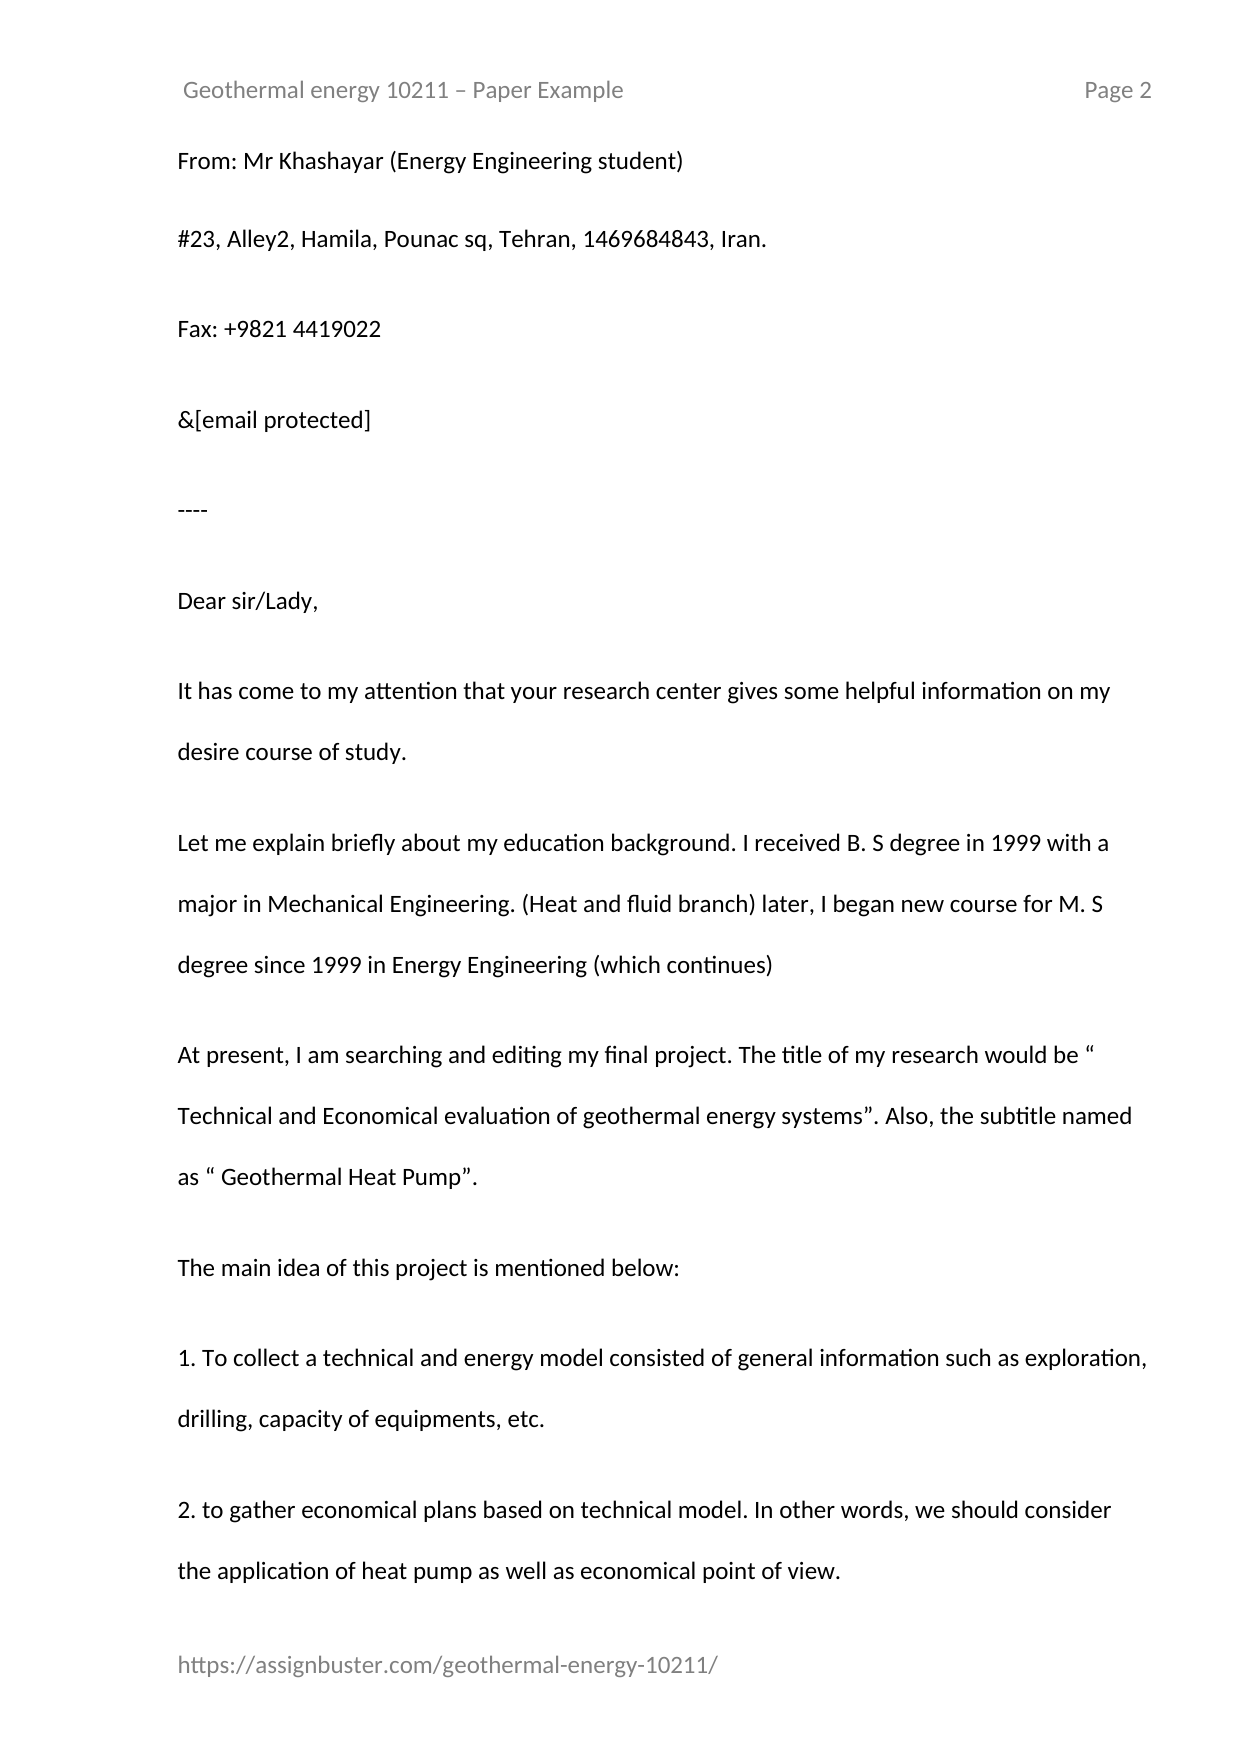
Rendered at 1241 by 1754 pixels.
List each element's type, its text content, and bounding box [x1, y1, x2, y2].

text &[email protected] [177, 404, 1152, 434]
text Dear sir/Lady, [177, 585, 1152, 615]
text Let me explain briefly about my education background. I received B. S degree in 1999 with a major in Mechanical Engineering. (Heat and fluid branch) later, I began new course for M. S degree since 1999 in Energy Engineering (which continues) [177, 827, 1152, 979]
text #23, Alley2, Hamila, Pounac sq, Tehran, 1469684843, Iran. [177, 223, 1152, 253]
text 1. To collect a technical and energy model consisted of general information such as exploration, drilling, capacity of equipments, etc. [177, 1343, 1152, 1434]
text The main idea of this project is mentioned below: [177, 1252, 1152, 1283]
text From: Mr Khashayar (Energy Engineering student) [177, 145, 1152, 176]
text Fax: +9821 4419022 [177, 313, 1152, 344]
text ---- [177, 494, 1152, 525]
text 2. to gather economical plans based on technical model. In other words, we should consider the application of heat pump as well as economical point of view. [177, 1494, 1152, 1586]
text At present, I am searching and editing my final project. The title of my research would be “ Technical and Economical evaluation of geothermal energy systems”. Also, the subtitle named as “ Geothermal Heat Pump”. [177, 1039, 1152, 1192]
text It has come to my attention that your research center gives some helpful information on my desire course of study. [177, 675, 1152, 767]
